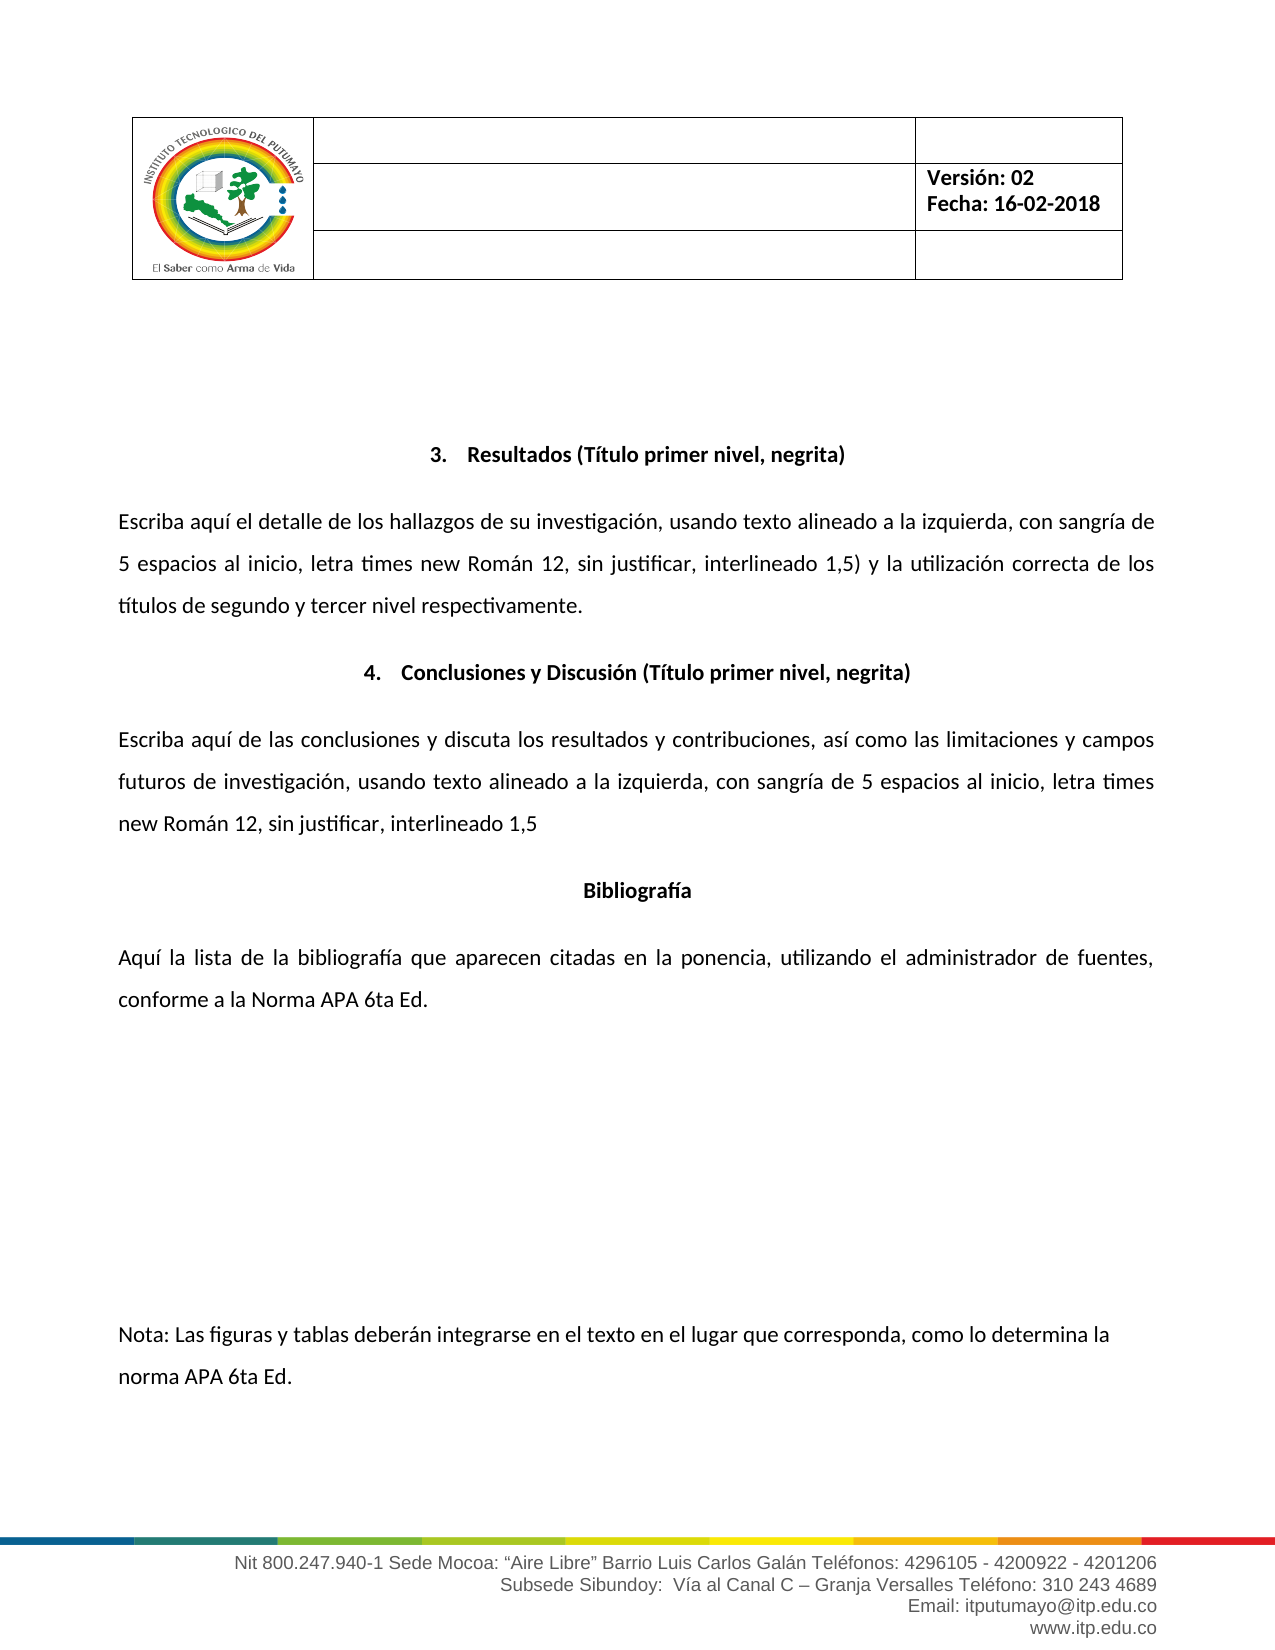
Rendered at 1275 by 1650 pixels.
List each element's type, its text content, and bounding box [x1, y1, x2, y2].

text Escriba aquí de las conclusiones y discuta los resultados y contribuciones, así como las limitaciones y campos futuros de investigación, usando texto alineado a la izquierda, con sangría de 5 espacios al inicio, letra times new Román 12, sin justificar, interlineado 1,5 [118, 725, 1157, 837]
picture [143, 127, 304, 272]
list Resultados (Título primer nivel, negrita) [118, 440, 1157, 468]
list Conclusiones y Discusión (Título primer nivel, negrita) [118, 658, 1157, 686]
text Nota: Las figuras y tablas deberán integrarse en el texto en el lugar que corresponda, como lo determina la norma APA 6ta Ed. [118, 1320, 1157, 1390]
text Aquí la lista de la bibliografía que aparecen citadas en la ponencia, utilizando el administrador de fuentes, conforme a la Norma APA 6ta Ed. [118, 943, 1157, 1013]
text Escriba aquí el detalle de los hallazgos de su investigación, usando texto alineado a la izquierda, con sangría de 5 espacios al inicio, letra times new Román 12, sin justificar, interlineado 1,5) y la utilización correcta de los títulos de segundo y tercer nivel respectivamente. [118, 507, 1157, 619]
text Bibliografía [118, 876, 1157, 904]
picture [0, 1537, 1275, 1545]
